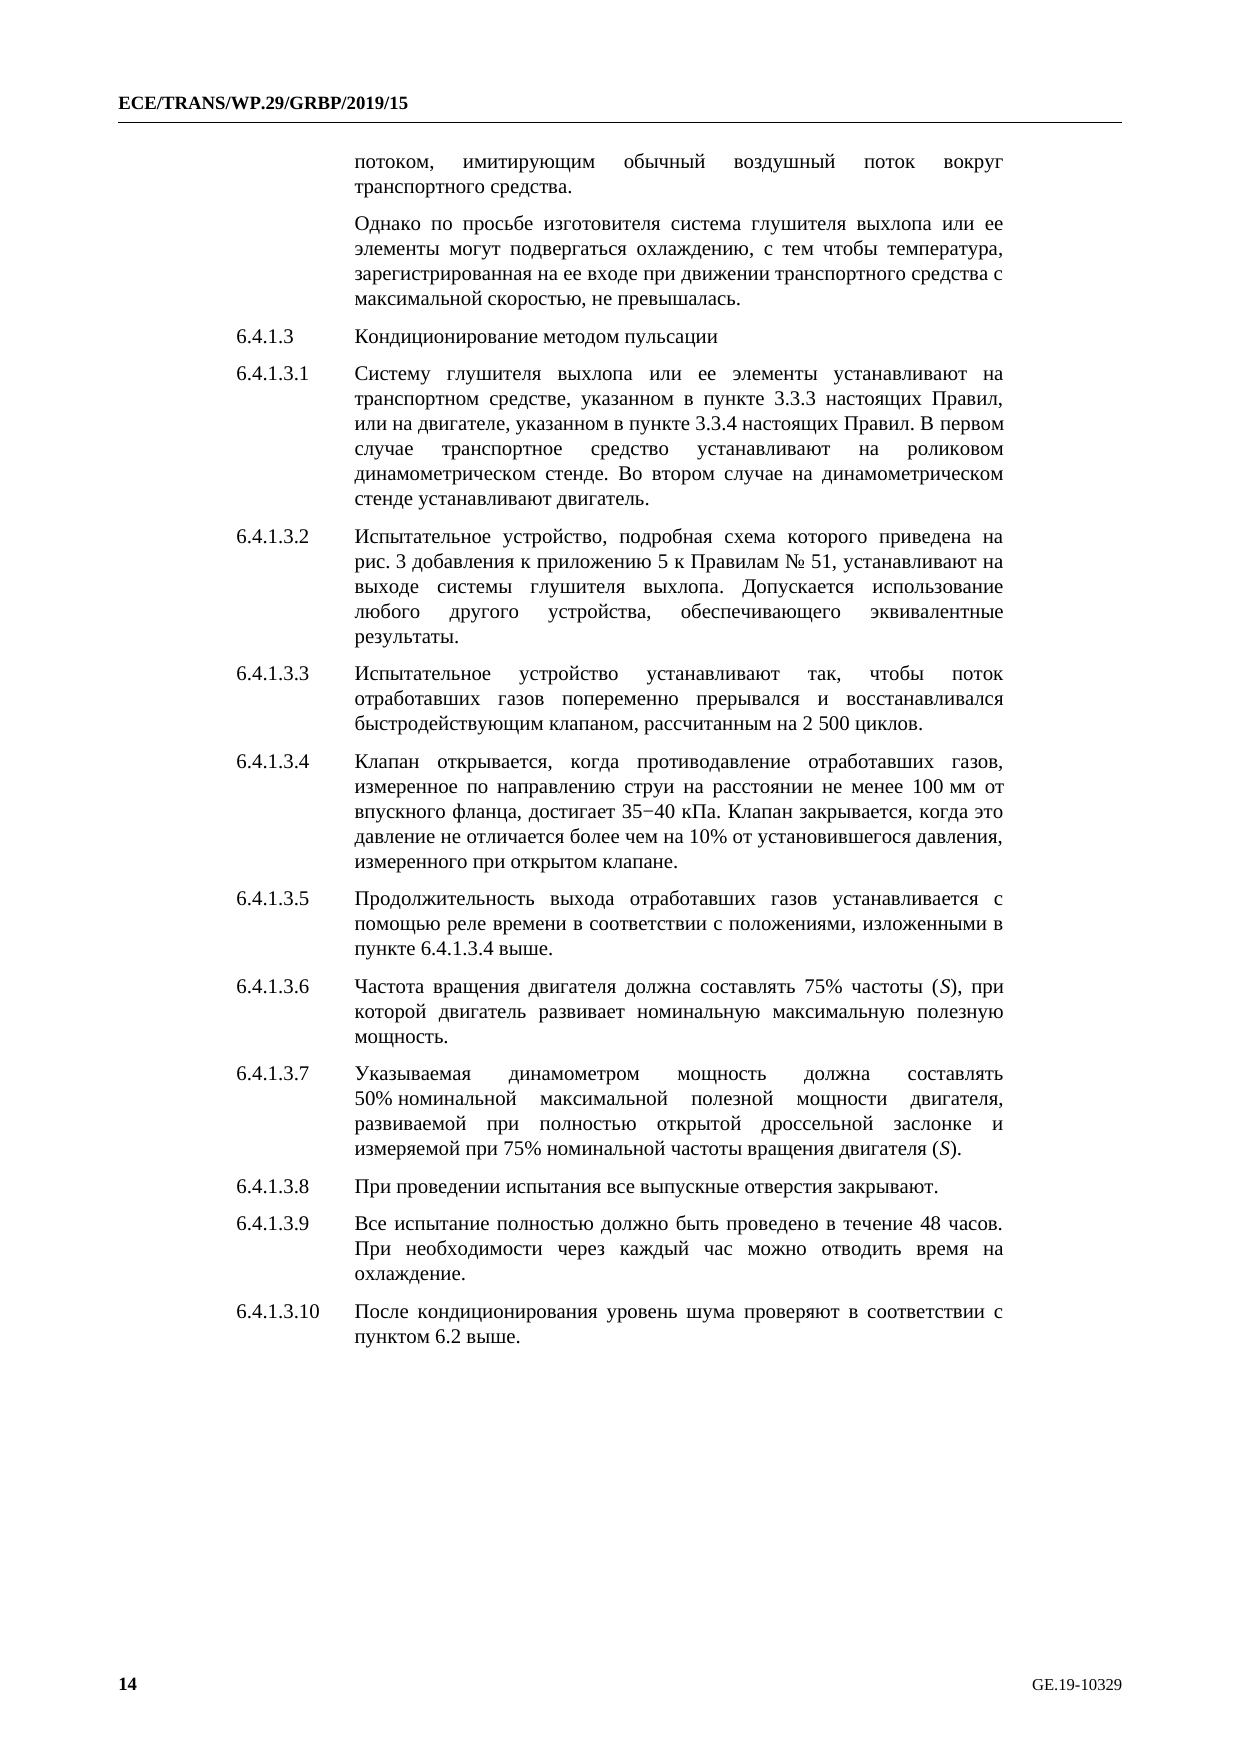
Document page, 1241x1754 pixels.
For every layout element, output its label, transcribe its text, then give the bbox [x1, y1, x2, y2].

text 6.4.1.3.8 При проведении испытания все выпускные отверстия закрывают. [236, 1173, 1004, 1198]
text Однако по просьбе изготовителя система глушителя выхлопа или ее элементы могут подвергаться охлаждению, с тем чтобы температура, зарегистрированная на ее входе при движении транспортного средства с максимальной скоростью, не превышалась. [236, 210, 1004, 310]
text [236, 148, 1004, 198]
text 6.4.1.3.7 Указываемая динамометром мощность должна составлять 50% номинальной максимальной полезной мощности двигателя, развиваемой при полностью открытой дроссельной заслонке и измеряемой при 75% номинальной частоты вращения двигателя (S). [236, 1060, 1004, 1160]
text 6.4.1.3.2 Испытательное устройство, подробная схема которого приведена на рис. 3 добавления к приложению 5 к Правилам № 51, устанавливают на выходе системы глушителя выхлопа. Допускается использование любого другого устройства, обеспечивающего эквивалентные результаты. [236, 523, 1004, 648]
text 6.4.1.3.4 Клапан открывается, когда противодавление отработавших газов, измеренное по направлению струи на расстоянии не менее 100 мм от впускного фланца, достигает 35−40 кПа. Клапан закрывается, когда это давление не отличается более чем на 10% от установившегося давления, измеренного при открытом клапане. [236, 748, 1004, 873]
text 6.4.1.3.3 Испытательное устройство устанавливают так, чтобы поток отработавших газов попеременно прерывался и восстанавливался быстродействующим клапаном, рассчитанным на 2 500 циклов. [236, 660, 1004, 735]
text 6.4.1.3 Кондиционирование методом пульсации [236, 323, 1004, 348]
text 6.4.1.3.6 Частота вращения двигателя должна составлять 75% частоты (S), при которой двигатель развивает номинальную максимальную полезную мощность. [236, 973, 1004, 1048]
text 6.4.1.3.1 Систему глушителя выхлопа или ее элементы устанавливают на транспортном средстве, указанном в пункте 3.3.3 настоящих Правил, или на двигателе, указанном в пункте 3.3.4 настоящих Правил. В первом случае транспортное средство устанавливают на роликовом динамометрическом стенде. Во втором случае на динамометрическом стенде устанавливают двигатель. [236, 360, 1004, 510]
text 6.4.1.3.5 Продолжительность выхода отработавших газов устанавливается с помощью реле времени в соответствии с положениями, изложенными в пункте 6.4.1.3.4 выше. [236, 885, 1004, 960]
text 6.4.1.3.9 Все испытание полностью должно быть проведено в течение 48 часов. При необходимости через каждый час можно отводить время на охлаждение. [236, 1210, 1004, 1285]
text 6.4.1.3.10 После кондиционирования уровень шума проверяют в соответствии с пунктом 6.2 выше. [236, 1298, 1004, 1348]
